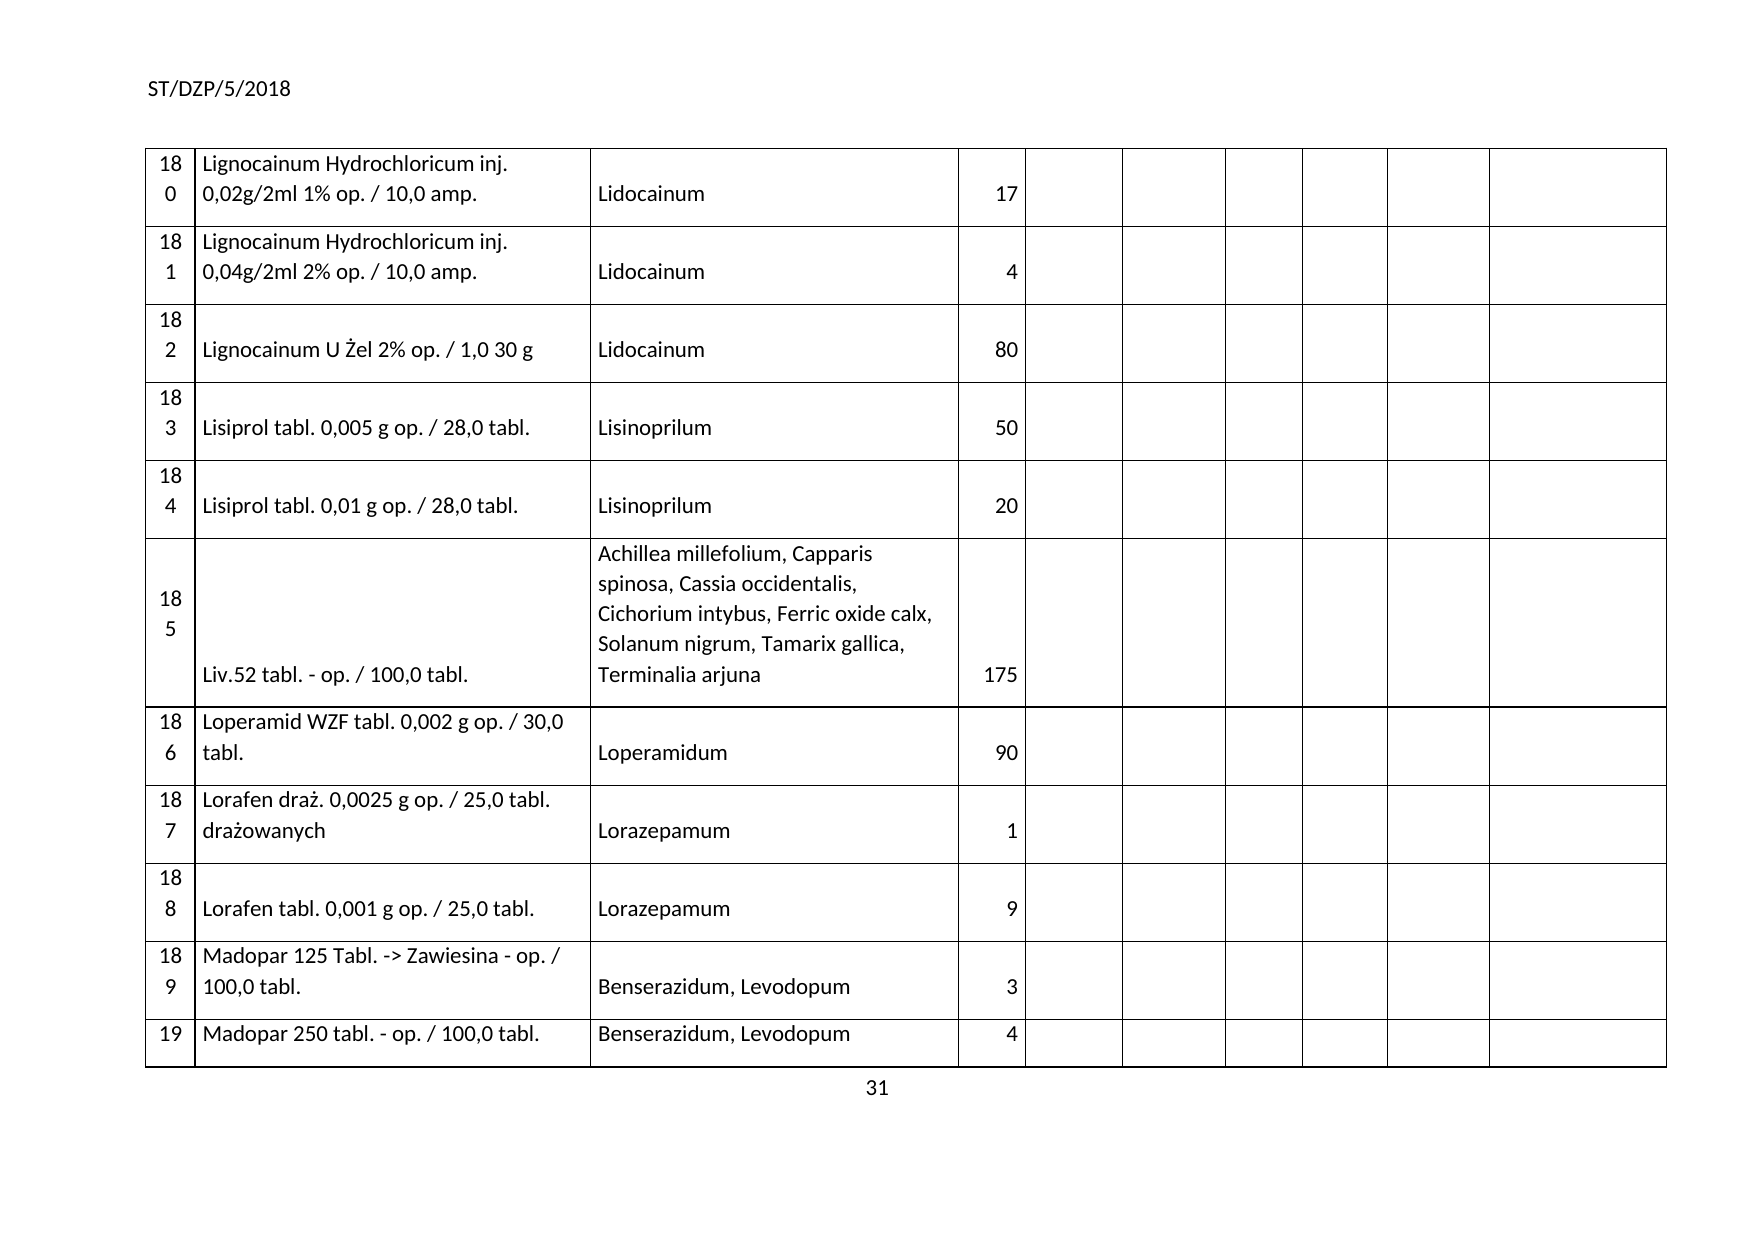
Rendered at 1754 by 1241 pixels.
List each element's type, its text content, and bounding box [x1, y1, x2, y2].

table_cell Liv.52 tabl. - op. / 100,0 tabl. [196, 539, 590, 706]
table_cell [1303, 305, 1387, 382]
table_cell 1 [959, 786, 1025, 862]
table_cell [1490, 708, 1666, 784]
table_cell 175 [959, 539, 1025, 706]
table_cell [1123, 539, 1225, 706]
table_cell [1388, 461, 1489, 538]
table_cell [1490, 227, 1666, 304]
table_cell Lignocainum Hydrochloricum inj. 0,04g/2ml 2% op. / 10,0 amp. [196, 227, 590, 304]
table_cell Lisinoprilum [591, 383, 958, 460]
table_cell 50 [959, 383, 1025, 460]
table_cell [1123, 786, 1225, 862]
table_cell [1303, 539, 1387, 706]
table_cell [1226, 383, 1302, 460]
table_cell Lidocainum [591, 149, 958, 226]
table_cell [1303, 1020, 1387, 1066]
table_cell [1388, 708, 1489, 784]
table_cell [1026, 305, 1122, 382]
table_cell [1226, 1020, 1302, 1066]
table_cell 182 [146, 305, 194, 382]
table_cell [1303, 461, 1387, 538]
table_cell [1026, 864, 1122, 941]
table_cell [1388, 1020, 1489, 1066]
table_cell 80 [959, 305, 1025, 382]
table_cell Lorazepamum [591, 864, 958, 941]
table_cell Lidocainum [591, 227, 958, 304]
table_cell Lisiprol tabl. 0,01 g op. / 28,0 tabl. [196, 461, 590, 538]
table_cell [1026, 708, 1122, 784]
table_cell [1303, 149, 1387, 226]
table_cell [1388, 942, 1489, 1018]
table_cell [1226, 461, 1302, 538]
table_cell Loperamidum [591, 708, 958, 784]
table_cell Lorafen draż. 0,0025 g op. / 25,0 tabl. drażowanych [196, 786, 590, 862]
table_cell Loperamid WZF tabl. 0,002 g op. / 30,0 tabl. [196, 708, 590, 784]
table_cell 181 [146, 227, 194, 304]
table_cell [1388, 227, 1489, 304]
table_cell 3 [959, 942, 1025, 1018]
table_cell Lorazepamum [591, 786, 958, 862]
table_cell 185 [146, 539, 194, 706]
table_cell [1388, 383, 1489, 460]
table_cell [1490, 786, 1666, 862]
table_cell 90 [959, 708, 1025, 784]
table_cell [1388, 305, 1489, 382]
table_cell [1226, 305, 1302, 382]
table_cell Madopar 125 Tabl. -> Zawiesina - op. / 100,0 tabl. [196, 942, 590, 1018]
table_cell Benserazidum, Levodopum [591, 942, 958, 1018]
table_cell [1303, 383, 1387, 460]
table_cell [1123, 864, 1225, 941]
table_cell [1388, 149, 1489, 226]
table_cell [1226, 864, 1302, 941]
table_cell [1226, 942, 1302, 1018]
table_cell [1026, 383, 1122, 460]
table_cell [1026, 149, 1122, 226]
table_cell Lignocainum Hydrochloricum inj. 0,02g/2ml 1% op. / 10,0 amp. [196, 149, 590, 226]
table_cell Lisinoprilum [591, 461, 958, 538]
table_cell [1226, 786, 1302, 862]
table_cell [1123, 461, 1225, 538]
table_cell 20 [959, 461, 1025, 538]
table_cell [1388, 786, 1489, 862]
table_cell [1226, 149, 1302, 226]
table_cell Lidocainum [591, 305, 958, 382]
table_cell [1490, 461, 1666, 538]
table_cell [1303, 227, 1387, 304]
table_cell [1026, 227, 1122, 304]
table_cell [1123, 942, 1225, 1018]
table_cell [1490, 149, 1666, 226]
table_cell 184 [146, 461, 194, 538]
table_cell [1123, 708, 1225, 784]
table_cell Achillea millefolium, Capparis spinosa, Cassia occidentalis, Cichorium intybus, Ferric oxide calx, Solanum nigrum, Tamarix gallica, Terminalia arjuna [591, 539, 958, 706]
table_cell 183 [146, 383, 194, 460]
table_cell 189 [146, 942, 194, 1018]
table_cell 17 [959, 149, 1025, 226]
table_cell [1226, 539, 1302, 706]
table_cell [1026, 786, 1122, 862]
table_cell [1490, 942, 1666, 1018]
table_cell [1388, 539, 1489, 706]
table_cell [1388, 864, 1489, 941]
table_cell [1490, 383, 1666, 460]
table_cell Lisiprol tabl. 0,005 g op. / 28,0 tabl. [196, 383, 590, 460]
table_cell Lignocainum U Żel 2% op. / 1,0 30 g [196, 305, 590, 382]
table_cell [1303, 786, 1387, 862]
table_cell 180 [146, 149, 194, 226]
table_cell [1123, 227, 1225, 304]
table_cell [1026, 942, 1122, 1018]
table_cell Lorafen tabl. 0,001 g op. / 25,0 tabl. [196, 864, 590, 941]
table_cell [1490, 539, 1666, 706]
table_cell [196, 1020, 590, 1066]
table_cell 4 [959, 1020, 1025, 1066]
table_cell [1226, 227, 1302, 304]
table_cell [1026, 461, 1122, 538]
table_cell [1303, 864, 1387, 941]
table_cell 188 [146, 864, 194, 941]
table_cell [1123, 305, 1225, 382]
table_cell [1490, 864, 1666, 941]
table_cell [1303, 708, 1387, 784]
table_cell [1123, 149, 1225, 226]
table_cell 190 [146, 1020, 194, 1066]
table_cell [1490, 1020, 1666, 1066]
table_cell 187 [146, 786, 194, 862]
table_cell [1026, 1020, 1122, 1066]
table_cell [591, 1020, 958, 1066]
table_cell 9 [959, 864, 1025, 941]
table_cell [1303, 942, 1387, 1018]
table_cell 4 [959, 227, 1025, 304]
table_cell [1226, 708, 1302, 784]
table_cell [1123, 1020, 1225, 1066]
table_cell 186 [146, 708, 194, 784]
table_cell [1123, 383, 1225, 460]
table_cell [1026, 539, 1122, 706]
table_cell [1490, 305, 1666, 382]
